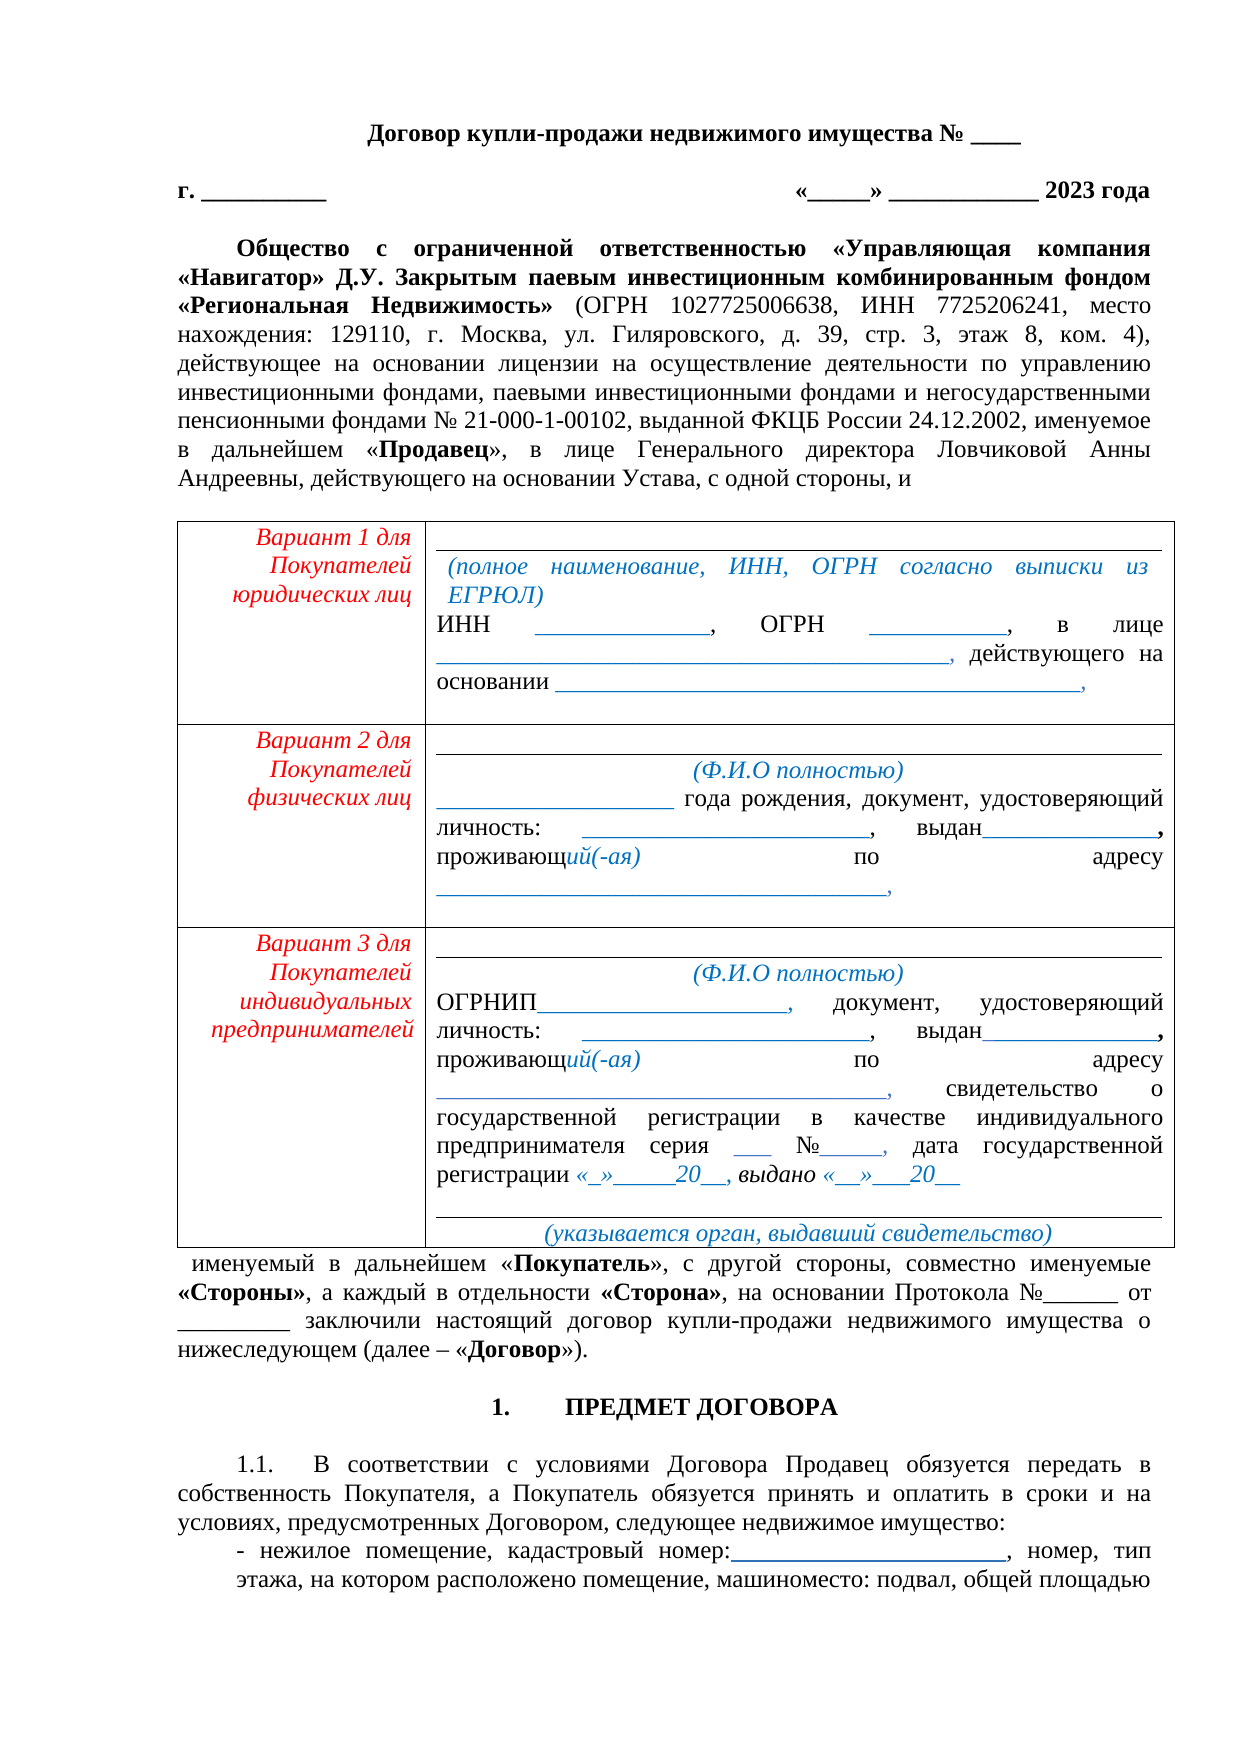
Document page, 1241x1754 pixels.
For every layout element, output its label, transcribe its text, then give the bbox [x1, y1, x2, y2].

table_cell Вариант 3 для Покупателей индивидуальных предпринимателей [178, 928, 425, 1247]
table_cell ___________________ года рождения, документ, удостоверяющий личность: _______________________, выдан______________, проживающий(-ая) по адресу ____________________________________, [426, 725, 1174, 927]
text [236, 1535, 1152, 1593]
list В соответствии с условиями Договора Продавец обязуется передать в собственность Покупателя, а Покупатель обязуется принять и оплатить в сроки и на условиях, предусмотренных Договором, следующее недвижимое имущество: [177, 1449, 1152, 1535]
list ПРЕДМЕТ ДОГОВОРА [177, 1392, 1152, 1420]
text Договор купли-продажи недвижимого имущества № ____ [177, 118, 1152, 147]
text Общество с ограниченной ответственностью «Управляющая компания «Навигатор» Д.У. Закрытым паевым инвестиционным комбинированным фондом «Региональная Недвижимость» (ОГРН 1027725006638, ИНН 7725206241, место нахождения: 129110, г. Москва, ул. Гиляровского, д. 39, стр. 3, этаж 8, ком. 4), действующее на основании лицензии на осуществление деятельности по управлению инвестиционными фондами, паевыми инвестиционными фондами и негосударственными пенсионными фондами № 21-000-1-00102, выданной ФКЦБ России 24.12.2002, именуемое в дальнейшем «Продавец», в лице Генерального директора Ловчиковой Анны Андреевны, действующего на основании Устава, с одной стороны, и [177, 233, 1152, 492]
table_header ИНН ______________, ОГРН ___________, в лице _________________________________________, действующего на основании __________________________________________, [426, 522, 1174, 724]
table_header Вариант 1 для Покупателей юридических лиц [178, 522, 425, 724]
text г. __________ «_____» ____________ 2023 года [177, 176, 1152, 204]
text именуемый в дальнейшем «Покупатель», с другой стороны, совместно именуемые «Стороны», а каждый в отдельности «Сторона», на основании Протокола №______ от _________ заключили настоящий договор купли-продажи недвижимого имущества о нижеследующем (далее – «Договор»). [177, 1248, 1152, 1363]
table_cell ОГРНИП____________________, документ, удостоверяющий личность: _______________________, выдан______________, проживающий(-ая) по адресу ____________________________________, свидетельство о государственной регистрации в качестве индивидуального предпринимателя серия ___ №_____, дата государственной регистрации «_»_____20__, выдано «__»___20__ [426, 928, 1174, 1247]
table_cell Вариант 2 для Покупателей физических лиц [178, 725, 425, 927]
